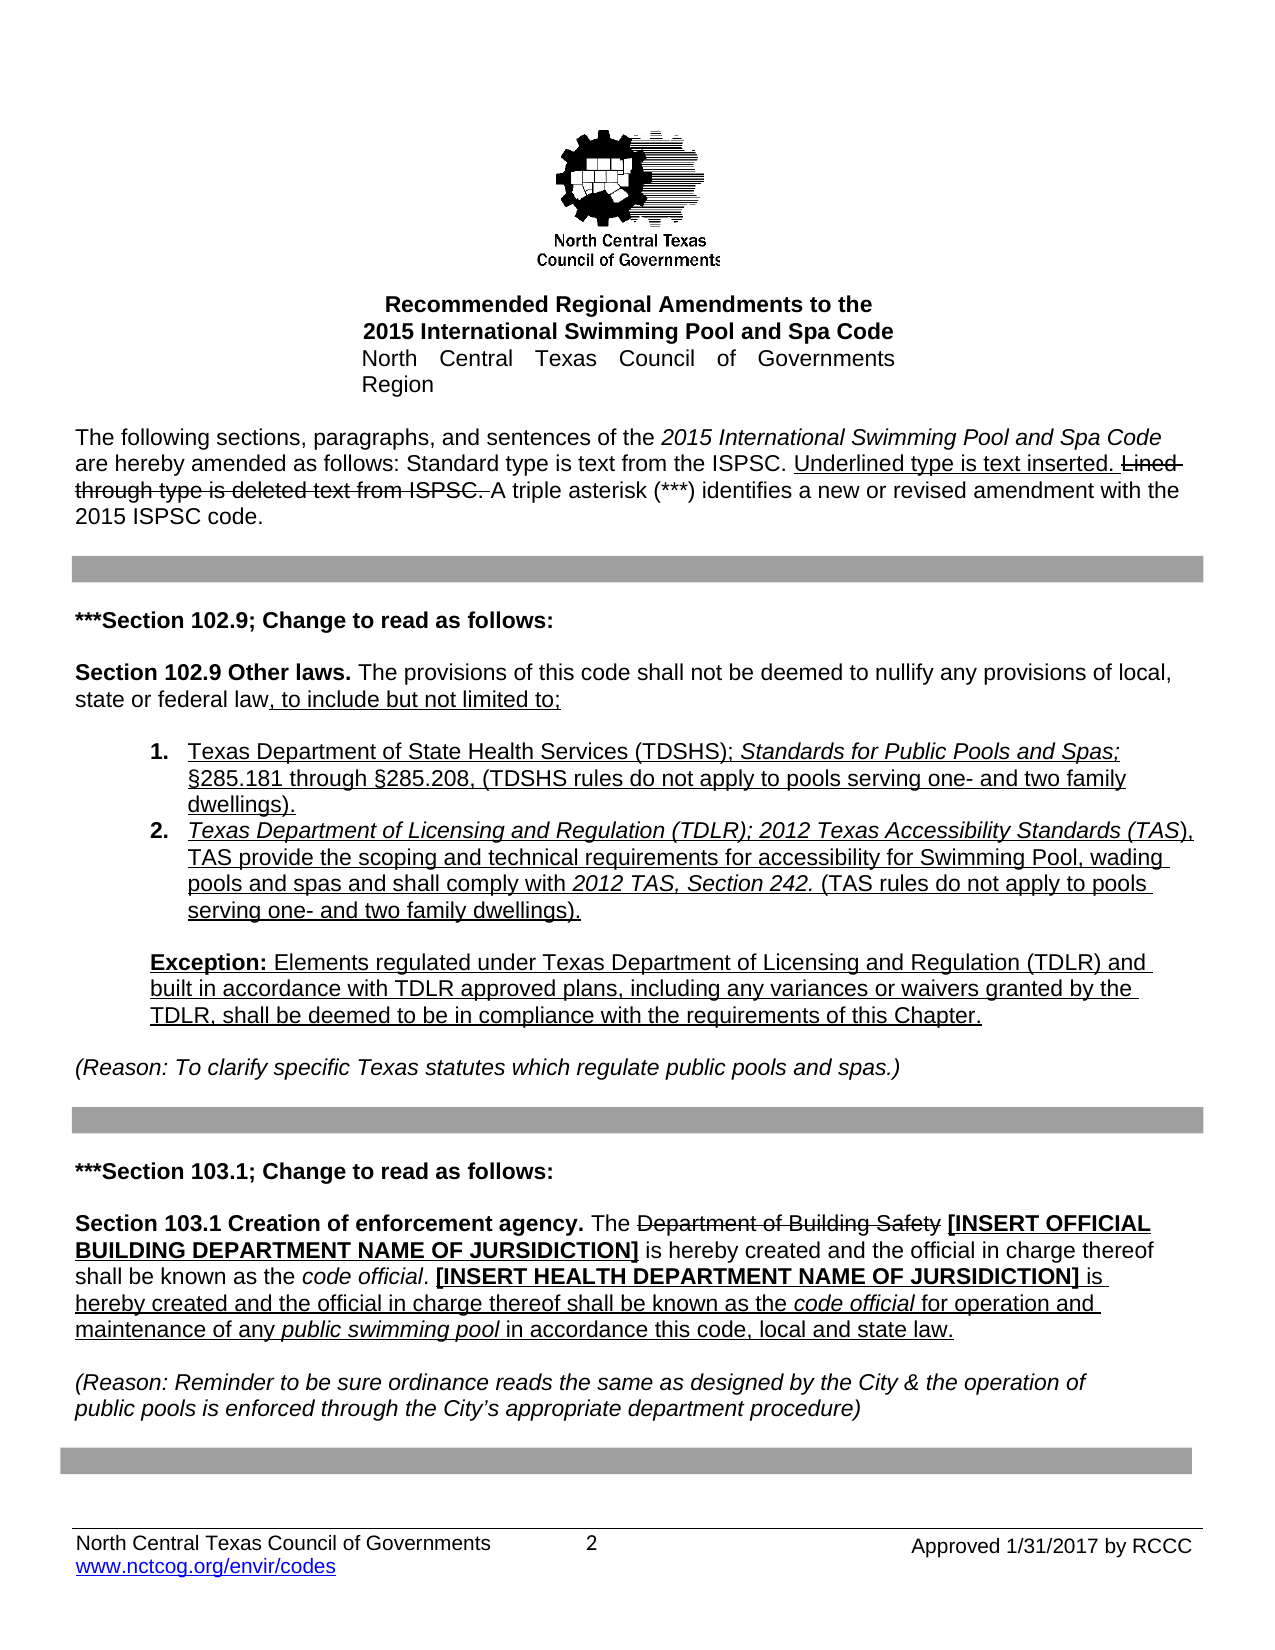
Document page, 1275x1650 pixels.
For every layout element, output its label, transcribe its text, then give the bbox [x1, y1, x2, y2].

text Section 103.1 Creation of enforcement agency. The Department of Building Safety [INSERT OFFICIAL BUILDING DEPARTMENT NAME OF JURSIDICTION] is hereby created and the official in charge thereof shall be known as the code official. [INSERT HEALTH DEPARTMENT NAME OF JURSIDICTION] is hereby created and the official in charge thereof shall be known as the code official for operation and maintenance of any public swimming pool in accordance this code, local and state law. [75, 1210, 1170, 1342]
subtitle ***Section 102.9; Change to read as follows: [75, 608, 1193, 633]
list Texas Department of Licensing and Regulation (TDLR); 2012 Texas Accessibility Standards (TAS), TAS provide the scoping and technical requirements for accessibility for Swimming Pool, wading pools and spas and shall comply with 2012 TAS, Section 242. (TAS rules do not apply to pools serving one- and two family dwellings). [150, 817, 1194, 923]
list Texas Department of State Health Services (TDSHS); Standards for Public Pools and Spas; [150, 739, 1214, 765]
subtitle Recommended Regional Amendments to the [361, 165, 895, 318]
text Exception: Elements regulated under Texas Department of Licensing and Regulation (TDLR) and built in accordance with TDLR approved plans, including any variances or waivers granted by the TDLR, shall be deemed to be in compliance with the requirements of this Chapter. [150, 949, 1158, 1028]
text (Reason: To clarify specific Texas statutes which regulate public pools and spas.) [75, 1054, 1193, 1080]
text §285.181 through §285.208, (TDSHS rules do not apply to pools serving one- and two family dwellings). [187, 765, 1128, 817]
picture [535, 127, 720, 265]
text North Central Texas Council of Governments Region [361, 345, 895, 398]
text 2015 International Swimming Pool and Spa Code [361, 318, 895, 344]
text Section 102.9 Other laws. The provisions of this code shall not be deemed to nullify any provisions of local, state or federal law, to include but not limited to; [75, 659, 1193, 712]
subtitle ***Section 103.1; Change to read as follows: [75, 1159, 1193, 1184]
text (Reason: Reminder to be sure ordinance reads the same as designed by the City & the operation of public pools is enforced through the City’s appropriate department procedure) [75, 1369, 1097, 1421]
text The following sections, paragraphs, and sentences of the 2015 International Swimming Pool and Spa Code are hereby amended as follows: Standard type is text from the ISPSC. Underlined type is text inserted. Lined through type is deleted text from ISPSC. A triple asterisk (***) identifies a new or revised amendment with the 2015 ISPSC code. [75, 424, 1193, 529]
